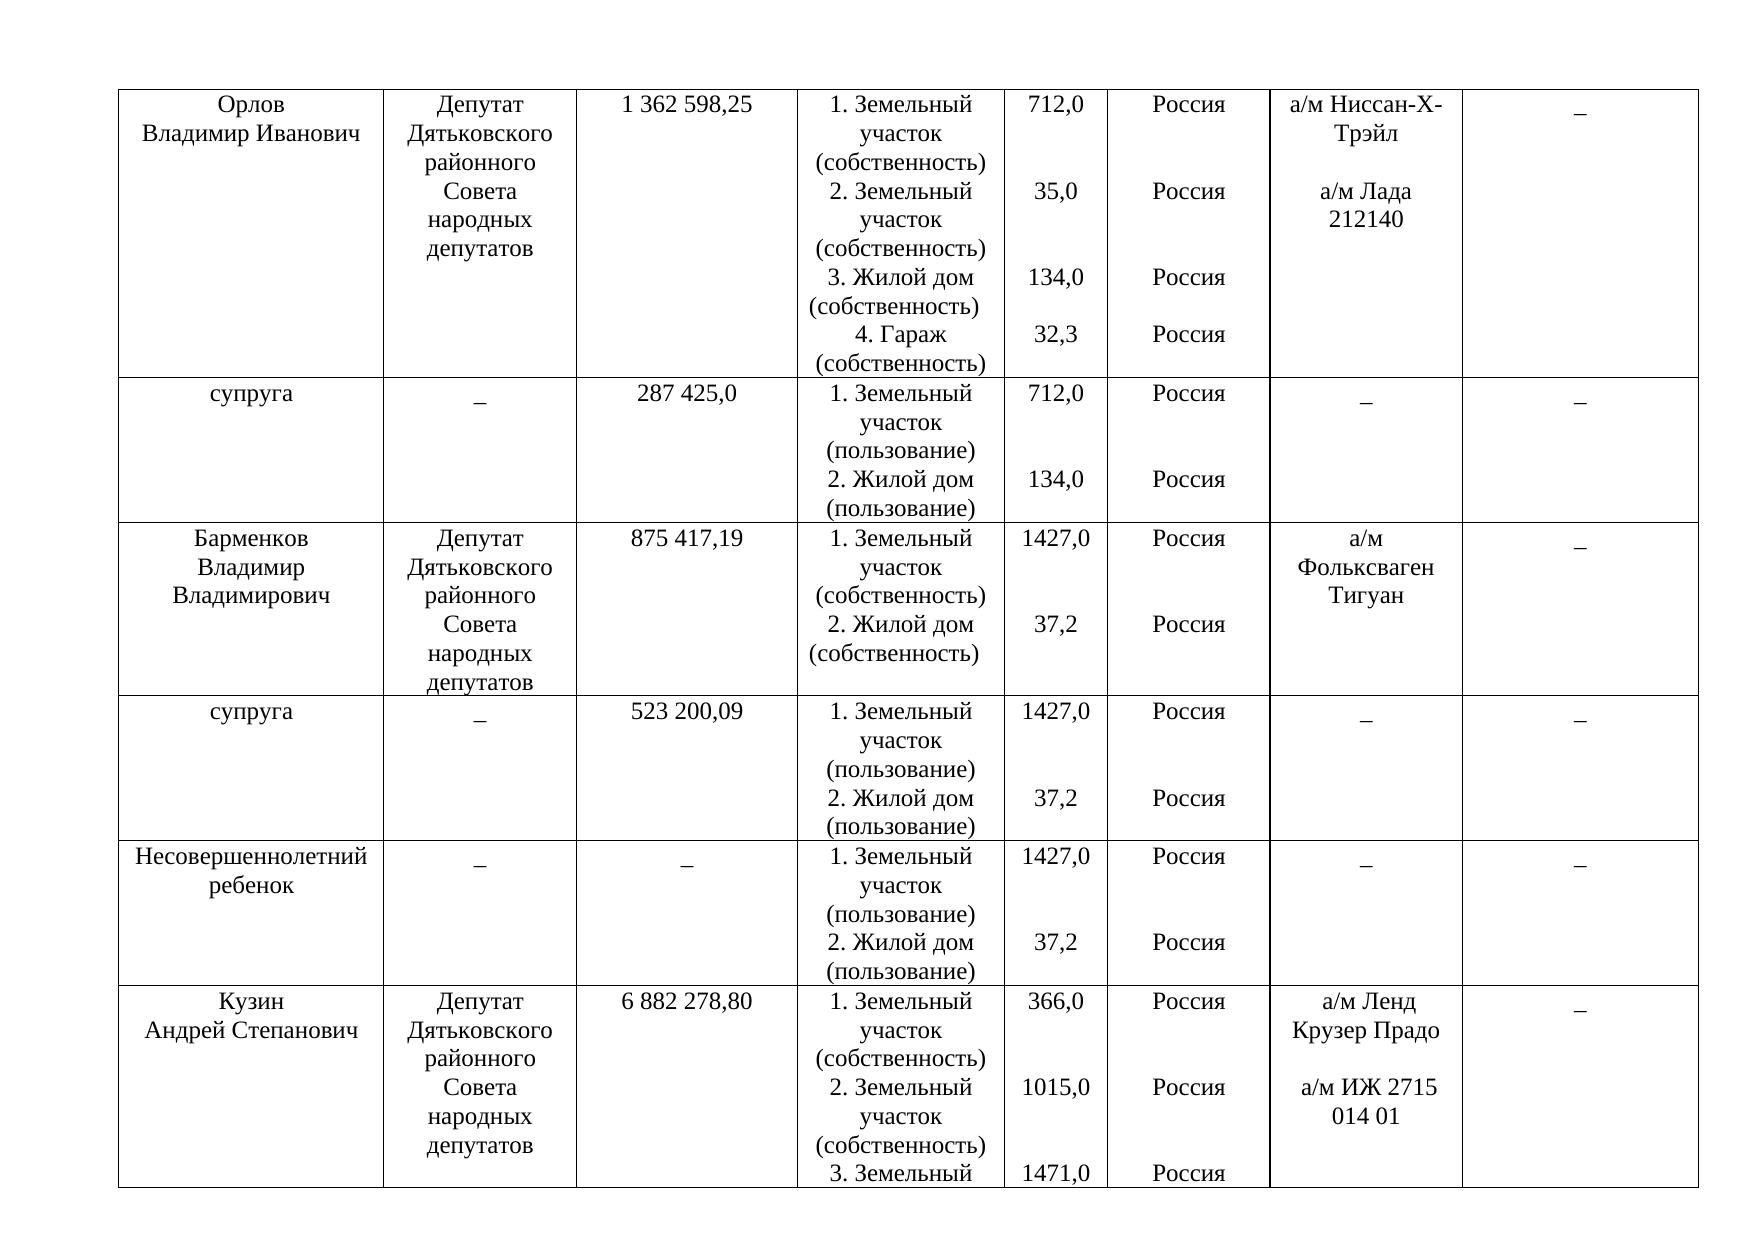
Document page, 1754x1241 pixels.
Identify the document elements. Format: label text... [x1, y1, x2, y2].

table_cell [798, 986, 1004, 1187]
table_cell Депутат Дятьковского районного Совета народных депутатов [384, 523, 576, 695]
table_cell _ [1271, 378, 1462, 522]
table_cell _ [384, 841, 576, 985]
table_cell 1. Земельный участок (собственность) 2. Жилой дом (собственность) [798, 523, 1004, 695]
table_cell Россия Россия [1108, 841, 1269, 985]
table_cell _ [384, 696, 576, 840]
table_cell 1. Земельный участок (собственность) 2. Земельный участок (собственность) 3. Жилой дом (собственность) 4. Гараж (собственность) [798, 90, 1004, 377]
table_cell _ [1463, 696, 1698, 840]
table_cell 1427,0 37,2 [1005, 696, 1107, 840]
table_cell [384, 986, 576, 1187]
table_cell 1427,0 37,2 [1005, 841, 1107, 985]
table_cell Россия Россия [1108, 696, 1269, 840]
table_cell 1 362 598,25 [577, 90, 797, 377]
table_cell а/м Ниссан-Х-Трэйл а/м Лада 212140 [1271, 90, 1462, 377]
table_cell _ [577, 841, 797, 985]
table_cell Барменков Владимир Владимирович [119, 523, 383, 695]
table_cell _ [1463, 523, 1698, 695]
table_cell супруга [119, 378, 383, 522]
table_cell _ [384, 378, 576, 522]
table_cell Несовершеннолетний ребенок [119, 841, 383, 985]
table_cell 287 425,0 [577, 378, 797, 522]
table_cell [119, 986, 383, 1187]
table_cell 1. Земельный участок (пользование) 2. Жилой дом (пользование) [798, 378, 1004, 522]
table_cell 1. Земельный участок (пользование) 2. Жилой дом (пользование) [798, 696, 1004, 840]
table_cell Орлов Владимир Иванович [119, 90, 383, 377]
table_cell _ [1463, 841, 1698, 985]
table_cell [1271, 986, 1462, 1187]
table_cell Россия Россия Россия Россия [1108, 90, 1269, 377]
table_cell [1108, 986, 1269, 1187]
table_cell Депутат Дятьковского районного Совета народных депутатов [384, 90, 576, 377]
table_cell 712,0 134,0 [1005, 378, 1107, 522]
table_cell 712,0 35,0 134,0 32,3 [1005, 90, 1107, 377]
table_cell 875 417,19 [577, 523, 797, 695]
table_cell 523 200,09 [577, 696, 797, 840]
table_cell супруга [119, 696, 383, 840]
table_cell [1005, 986, 1107, 1187]
table_cell _ [1463, 986, 1698, 1187]
table_cell Россия Россия [1108, 523, 1269, 695]
table_cell 1. Земельный участок (пользование) 2. Жилой дом (пользование) [798, 841, 1004, 985]
table_cell _ [1463, 90, 1698, 377]
table_cell _ [1271, 696, 1462, 840]
table_cell 1427,0 37,2 [1005, 523, 1107, 695]
table_cell а/м Фольксваген Тигуан [1271, 523, 1462, 695]
table_cell Россия Россия [1108, 378, 1269, 522]
table_cell _ [1271, 841, 1462, 985]
table_cell _ [1463, 378, 1698, 522]
table_cell 6 882 278,80 [577, 986, 797, 1187]
